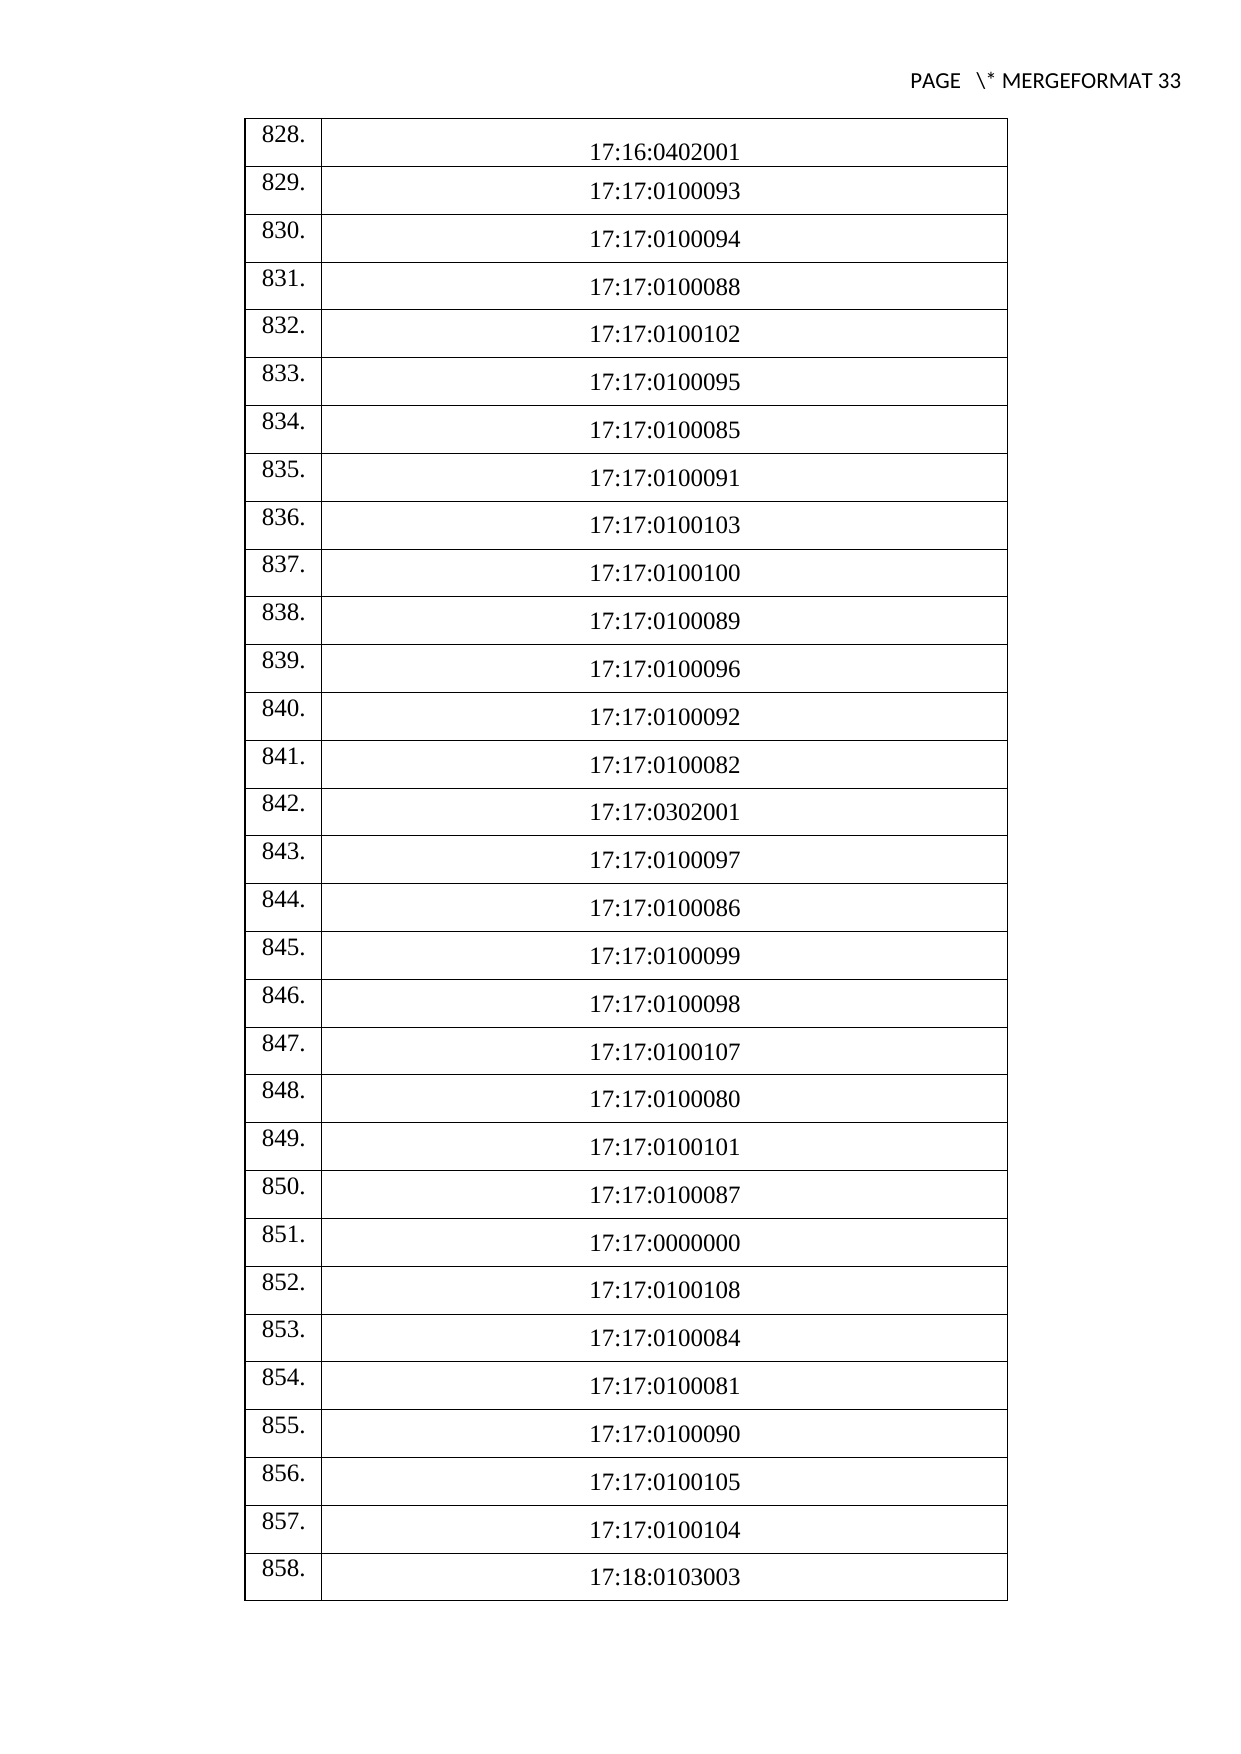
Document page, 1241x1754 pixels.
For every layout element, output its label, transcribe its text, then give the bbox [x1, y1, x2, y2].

table_cell 17:17:0100097 [322, 836, 1007, 883]
table_cell 17:17:0100091 [322, 454, 1007, 501]
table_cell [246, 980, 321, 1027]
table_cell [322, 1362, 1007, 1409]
table_cell 844. [246, 884, 321, 931]
table_cell 17:17:0100085 [322, 406, 1007, 453]
table_cell 832. [246, 310, 321, 357]
table_cell 829. [246, 167, 321, 214]
table_cell 17:17:0100092 [322, 693, 1007, 740]
table_cell 17:17:0100082 [322, 741, 1007, 787]
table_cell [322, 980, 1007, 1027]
table_cell 17:17:0100099 [322, 932, 1007, 979]
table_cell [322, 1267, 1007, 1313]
table_cell 830. [246, 215, 321, 262]
table_cell 837. [246, 550, 321, 596]
table_cell 840. [246, 693, 321, 740]
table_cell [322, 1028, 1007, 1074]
table_cell 835. [246, 454, 321, 501]
table_cell 17:17:0100094 [322, 215, 1007, 262]
table_cell 842. [246, 789, 321, 835]
table_cell 17:17:0100095 [322, 358, 1007, 405]
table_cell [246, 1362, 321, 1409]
table_cell 17:17:0100088 [322, 263, 1007, 309]
table_cell 17:17:0100086 [322, 884, 1007, 931]
table_cell 843. [246, 836, 321, 883]
table_cell 17:17:0302001 [322, 789, 1007, 835]
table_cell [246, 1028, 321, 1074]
table_cell 828. [246, 119, 321, 166]
table_cell 841. [246, 741, 321, 787]
table_cell 838. [246, 597, 321, 644]
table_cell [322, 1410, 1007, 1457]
table_cell 17:17:0100096 [322, 645, 1007, 692]
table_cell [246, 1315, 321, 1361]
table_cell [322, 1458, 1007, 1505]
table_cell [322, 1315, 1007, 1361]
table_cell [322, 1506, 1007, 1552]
table_cell 17:17:0100103 [322, 502, 1007, 548]
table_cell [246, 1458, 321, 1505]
table_cell 833. [246, 358, 321, 405]
table_cell 836. [246, 502, 321, 548]
table_cell 17:16:0402001 [322, 119, 1007, 166]
table_cell 834. [246, 406, 321, 453]
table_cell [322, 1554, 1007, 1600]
table_cell 17:17:0100093 [322, 167, 1007, 214]
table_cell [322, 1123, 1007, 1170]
table_cell 845. [246, 932, 321, 979]
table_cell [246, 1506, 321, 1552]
table_cell 17:17:0100100 [322, 550, 1007, 596]
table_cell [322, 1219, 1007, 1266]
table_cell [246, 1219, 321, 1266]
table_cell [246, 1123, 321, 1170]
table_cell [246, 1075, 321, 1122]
table_cell 17:17:0100102 [322, 310, 1007, 357]
table_cell 831. [246, 263, 321, 309]
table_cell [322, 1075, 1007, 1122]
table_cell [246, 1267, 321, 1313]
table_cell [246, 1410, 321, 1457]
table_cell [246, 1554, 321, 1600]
table_cell 839. [246, 645, 321, 692]
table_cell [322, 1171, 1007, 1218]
table_cell 17:17:0100089 [322, 597, 1007, 644]
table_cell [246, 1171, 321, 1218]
